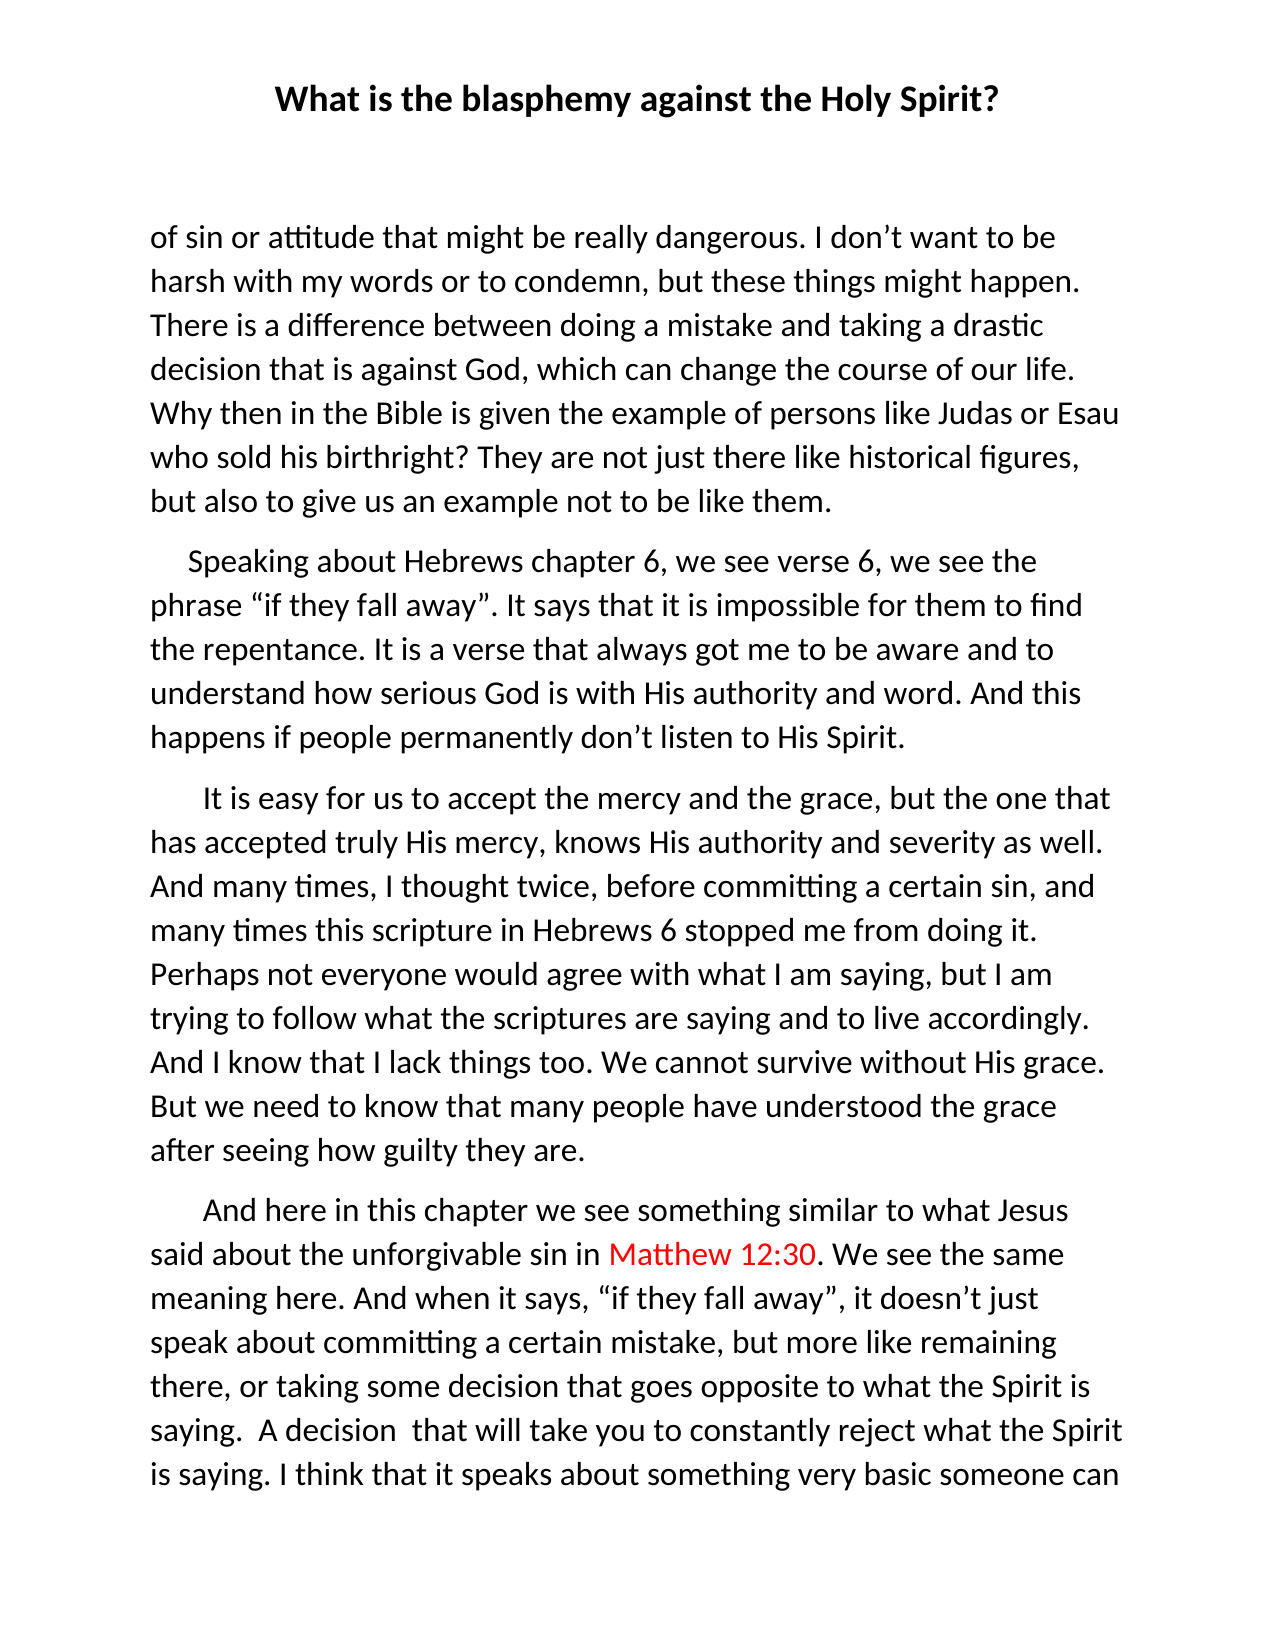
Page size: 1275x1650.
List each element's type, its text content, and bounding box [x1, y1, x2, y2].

text It is easy for us to accept the mercy and the grace, but the one that has accepted truly His mercy, knows His authority and severity as well. And many times, I thought twice, before committing a certain sin, and many times this scripture in Hebrews 6 stopped me from doing it. Perhaps not everyone would agree with what I am saying, but I am trying to follow what the scriptures are saying and to live accordingly. And I know that I lack things too. We cannot survive without His grace. But we need to know that many people have understood the grace after seeing how guilty they are. [150, 777, 1125, 1169]
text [150, 216, 1125, 521]
text Speaking about Hebrews chapter 6, we see verse 6, we see the phrase “if they fall away”. It says that it is impossible for them to find the repentance. It is a verse that always got me to be aware and to understand how serious God is with His authority and word. And this happens if people permanently don’t listen to His Spirit. [150, 540, 1125, 757]
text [150, 1189, 1125, 1494]
